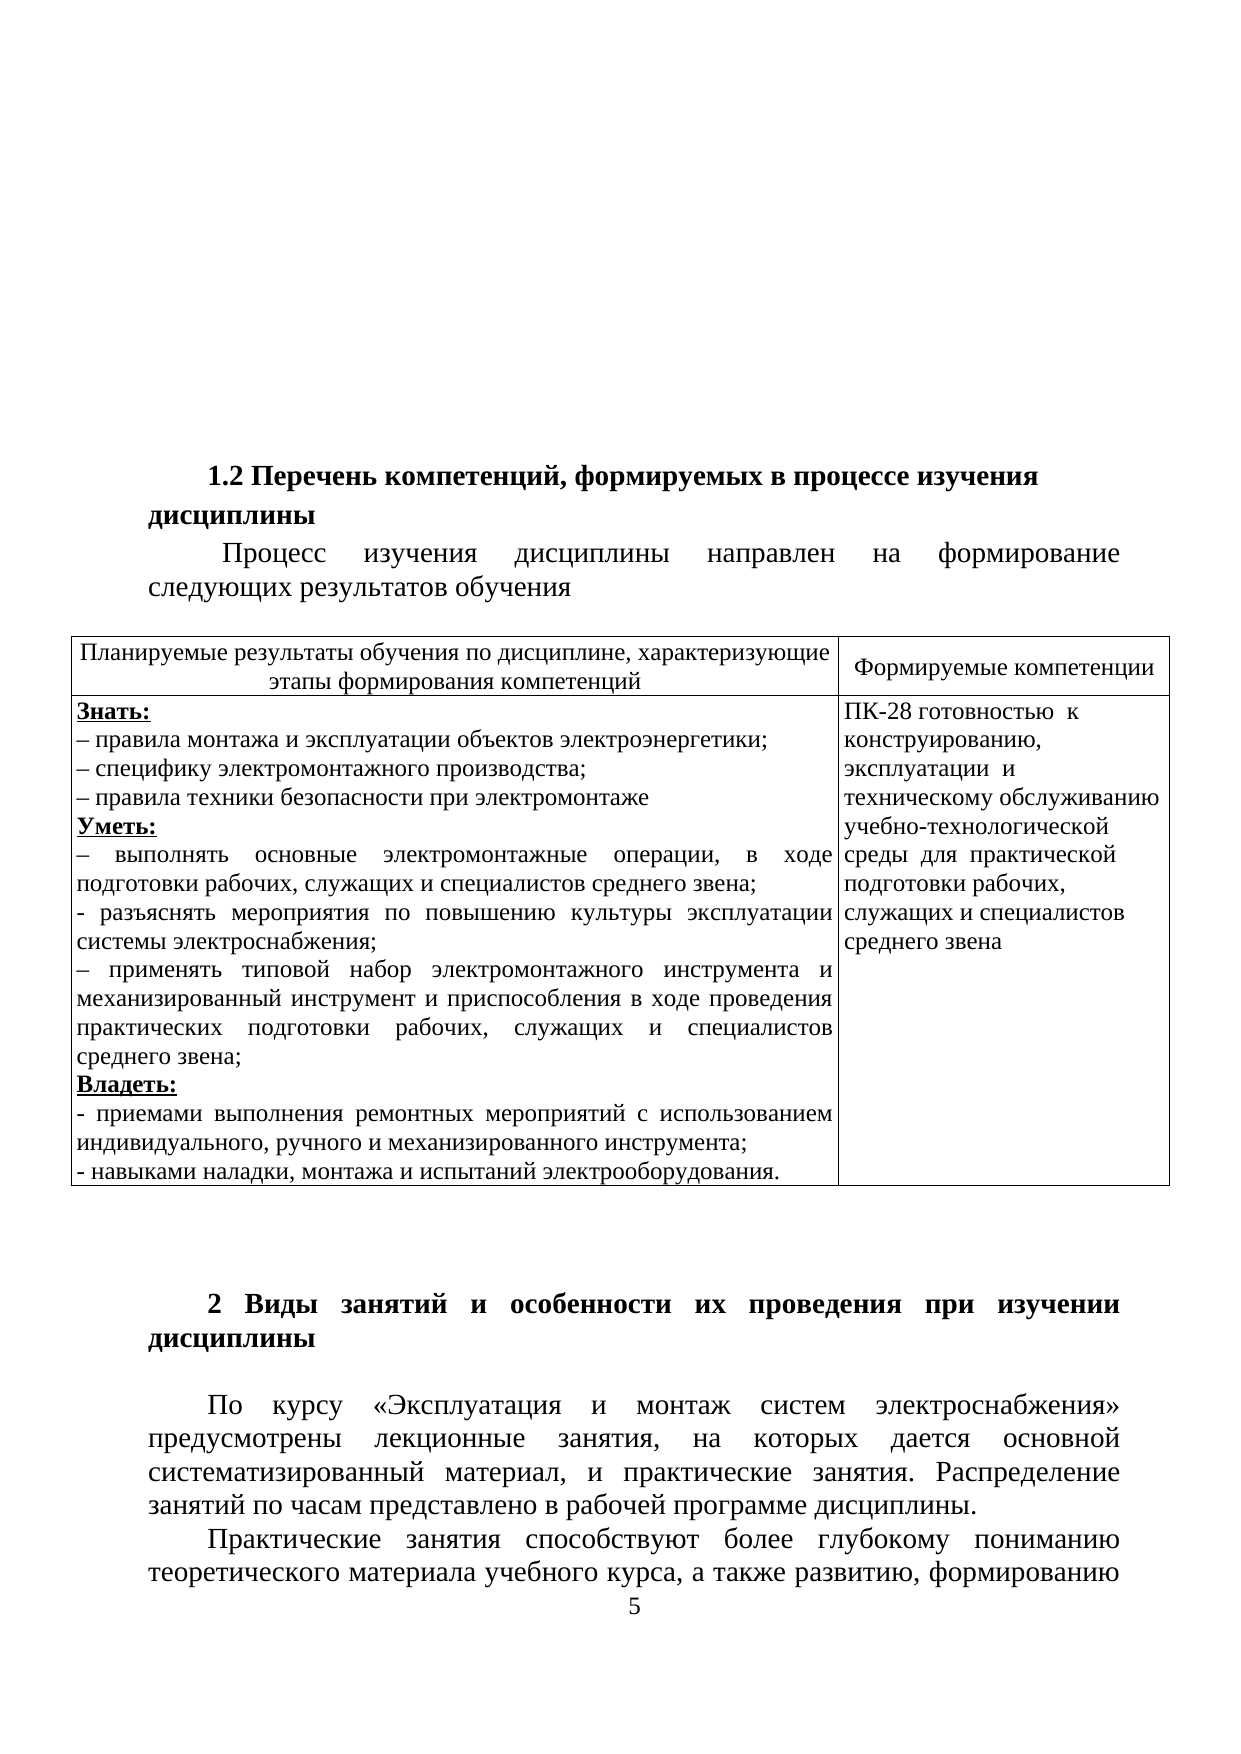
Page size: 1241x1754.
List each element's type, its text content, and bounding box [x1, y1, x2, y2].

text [148, 1521, 1121, 1588]
table_header Формируемые компетенции [839, 637, 1169, 695]
table_header Планируемые результаты обучения по дисциплине, характеризующие этапы формирования компетенций [72, 637, 838, 695]
table_cell Знать: – правила монтажа и эксплуатации объектов электроэнергетики; – специфику электромонтажного производства; – правила техники безопасности при электромонтаже Уметь: – выполнять основные электромонтажные операции, в ходе подготовки рабочих, служащих и специалистов среднего звена; - разъяснять мероприятия по повышению культуры эксплуатации системы электроснабжения; – применять типовой набор электромонтажного инструмента и механизированный инструмент и приспособления в ходе проведения практических подготовки рабочих, служащих и специалистов среднего звена; Владеть: - приемами выполнения ремонтных мероприятий с использованием индивидуального, ручного и механизированного инструмента; - навыками наладки, монтажа и испытаний электрооборудования. [72, 696, 838, 1184]
text По курсу «Эксплуатация и монтаж систем электроснабжения» предусмотрены лекционные занятия, на которых дается основной систематизированный материал, и практические занятия. Распределение занятий по часам представлено в рабочей программе дисциплины. [148, 1387, 1121, 1521]
text 1.2 Перечень компетенций, формируемых в процессе изучения [148, 458, 1121, 492]
text 2 Виды занятий и особенности их проведения при изучении дисциплины [148, 1286, 1121, 1353]
table_cell ПК-28 готовностью к конструированию, эксплуатации и техническому обслуживанию учебно-технологической среды для практической подготовки рабочих, служащих и специалистов среднего звена [839, 696, 1169, 1184]
text Процесс изучения дисциплины направлен на формирование следующих результатов обучения [148, 536, 1121, 603]
text дисциплины [148, 497, 1121, 531]
